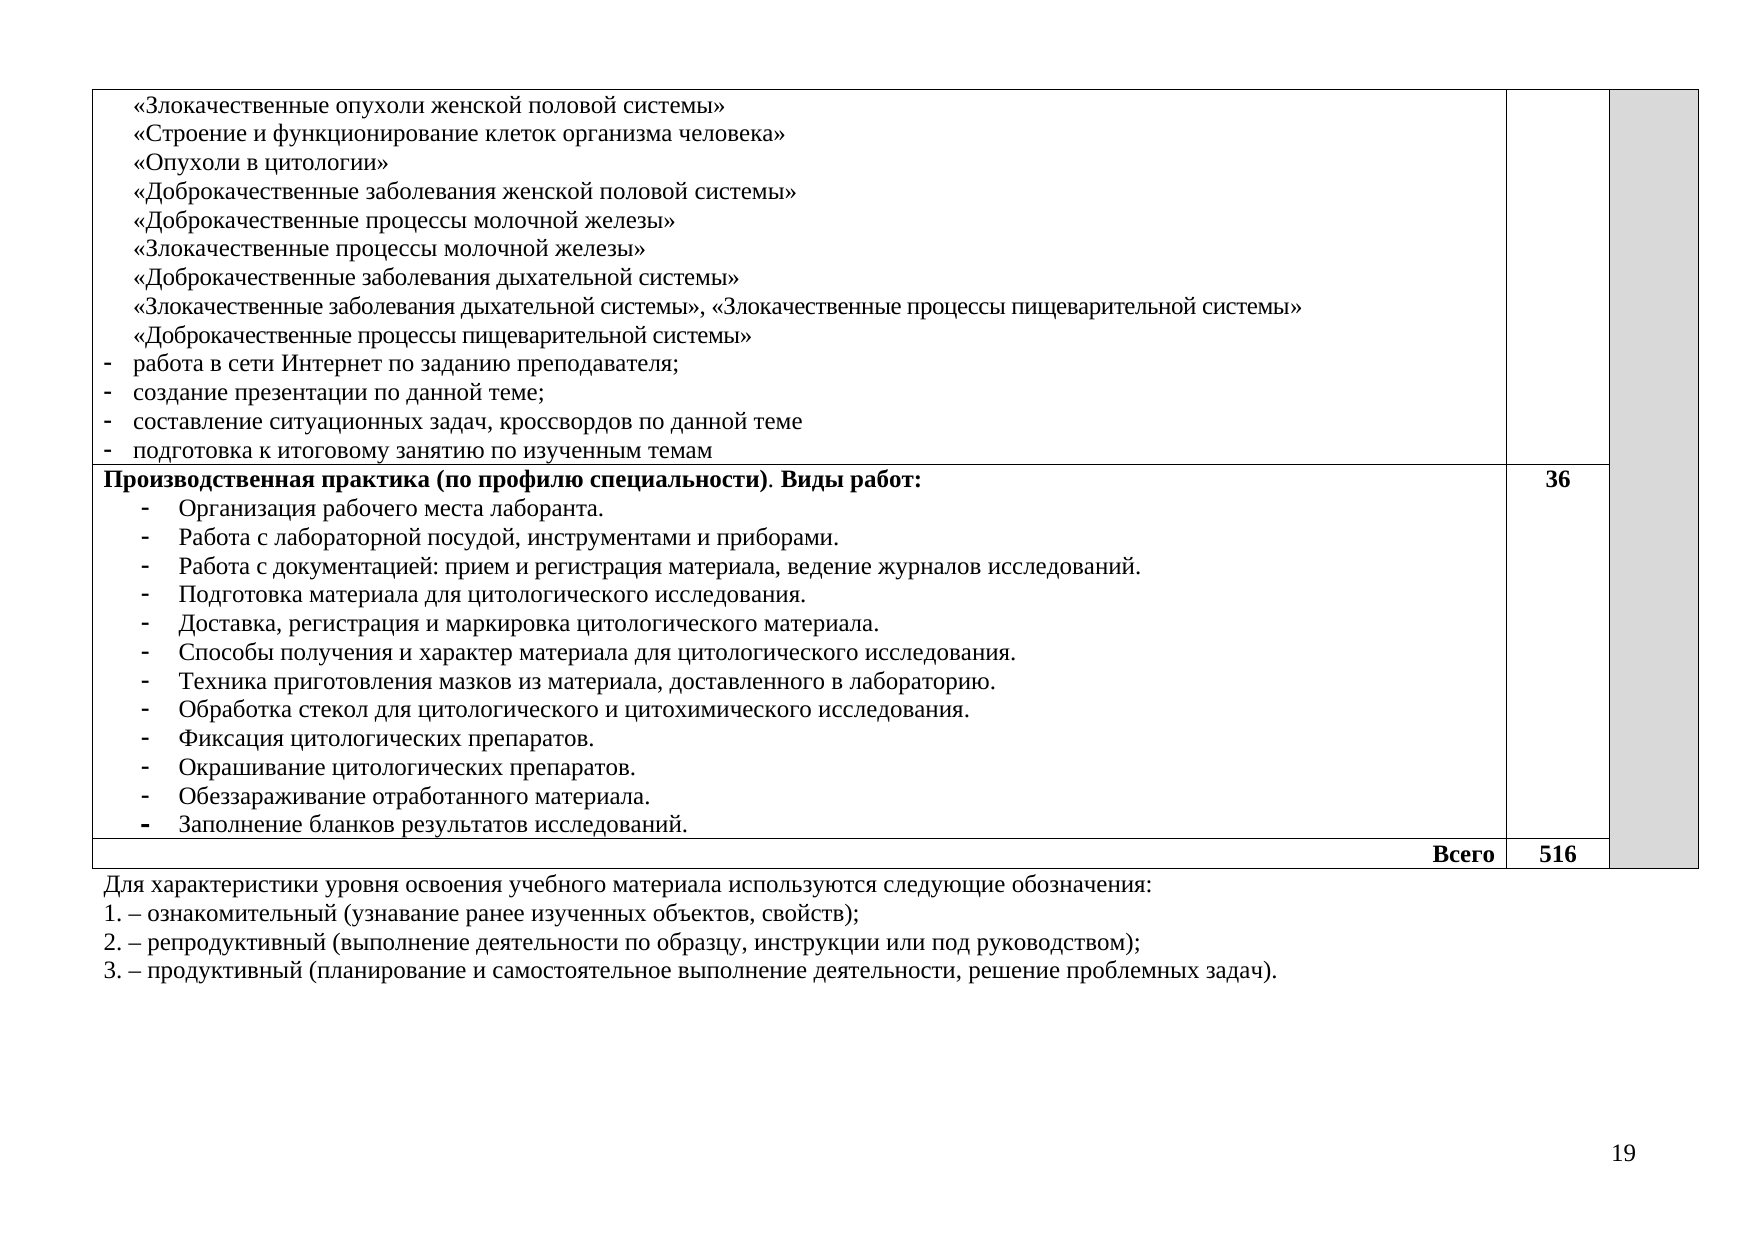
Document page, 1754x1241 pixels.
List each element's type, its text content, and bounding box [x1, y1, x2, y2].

table_cell 36 [1507, 465, 1609, 838]
table_cell Производственная практика (по профилю специальности). Виды работ: Организация рабочего места лаборанта. Работа с лабораторной посудой, инструментами и приборами. Работа с документацией: прием и регистрация материала, ведение журналов исследований. Подготовка материала для цитологического исследования. Доставка, регистрация и маркировка цитологического материала. Способы получения и характер материала для цитологического исследования. Техника приготовления мазков из материала, доставленного в лабораторию. Обработка стекол для цитологического и цитохимического исследования. Фиксация цитологических препаратов. Окрашивание цитологических препаратов. Обеззараживание отработанного материала. Заполнение бланков результатов исследований. [93, 465, 1506, 838]
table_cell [93, 90, 1506, 463]
text 3. – продуктивный (планирование и самостоятельное выполнение деятельности, решение проблемных задач). [103, 955, 1636, 984]
text 1. – ознакомительный (узнавание ранее изученных объектов, свойств); [103, 898, 1636, 927]
table_cell Всего [93, 839, 1506, 868]
text 2. – репродуктивный (выполнение деятельности по образцу, инструкции или под руководством); [103, 927, 1636, 955]
table_cell 516 [1507, 839, 1609, 868]
text Для характеристики уровня освоения учебного материала используются следующие обозначения: [103, 869, 1636, 898]
